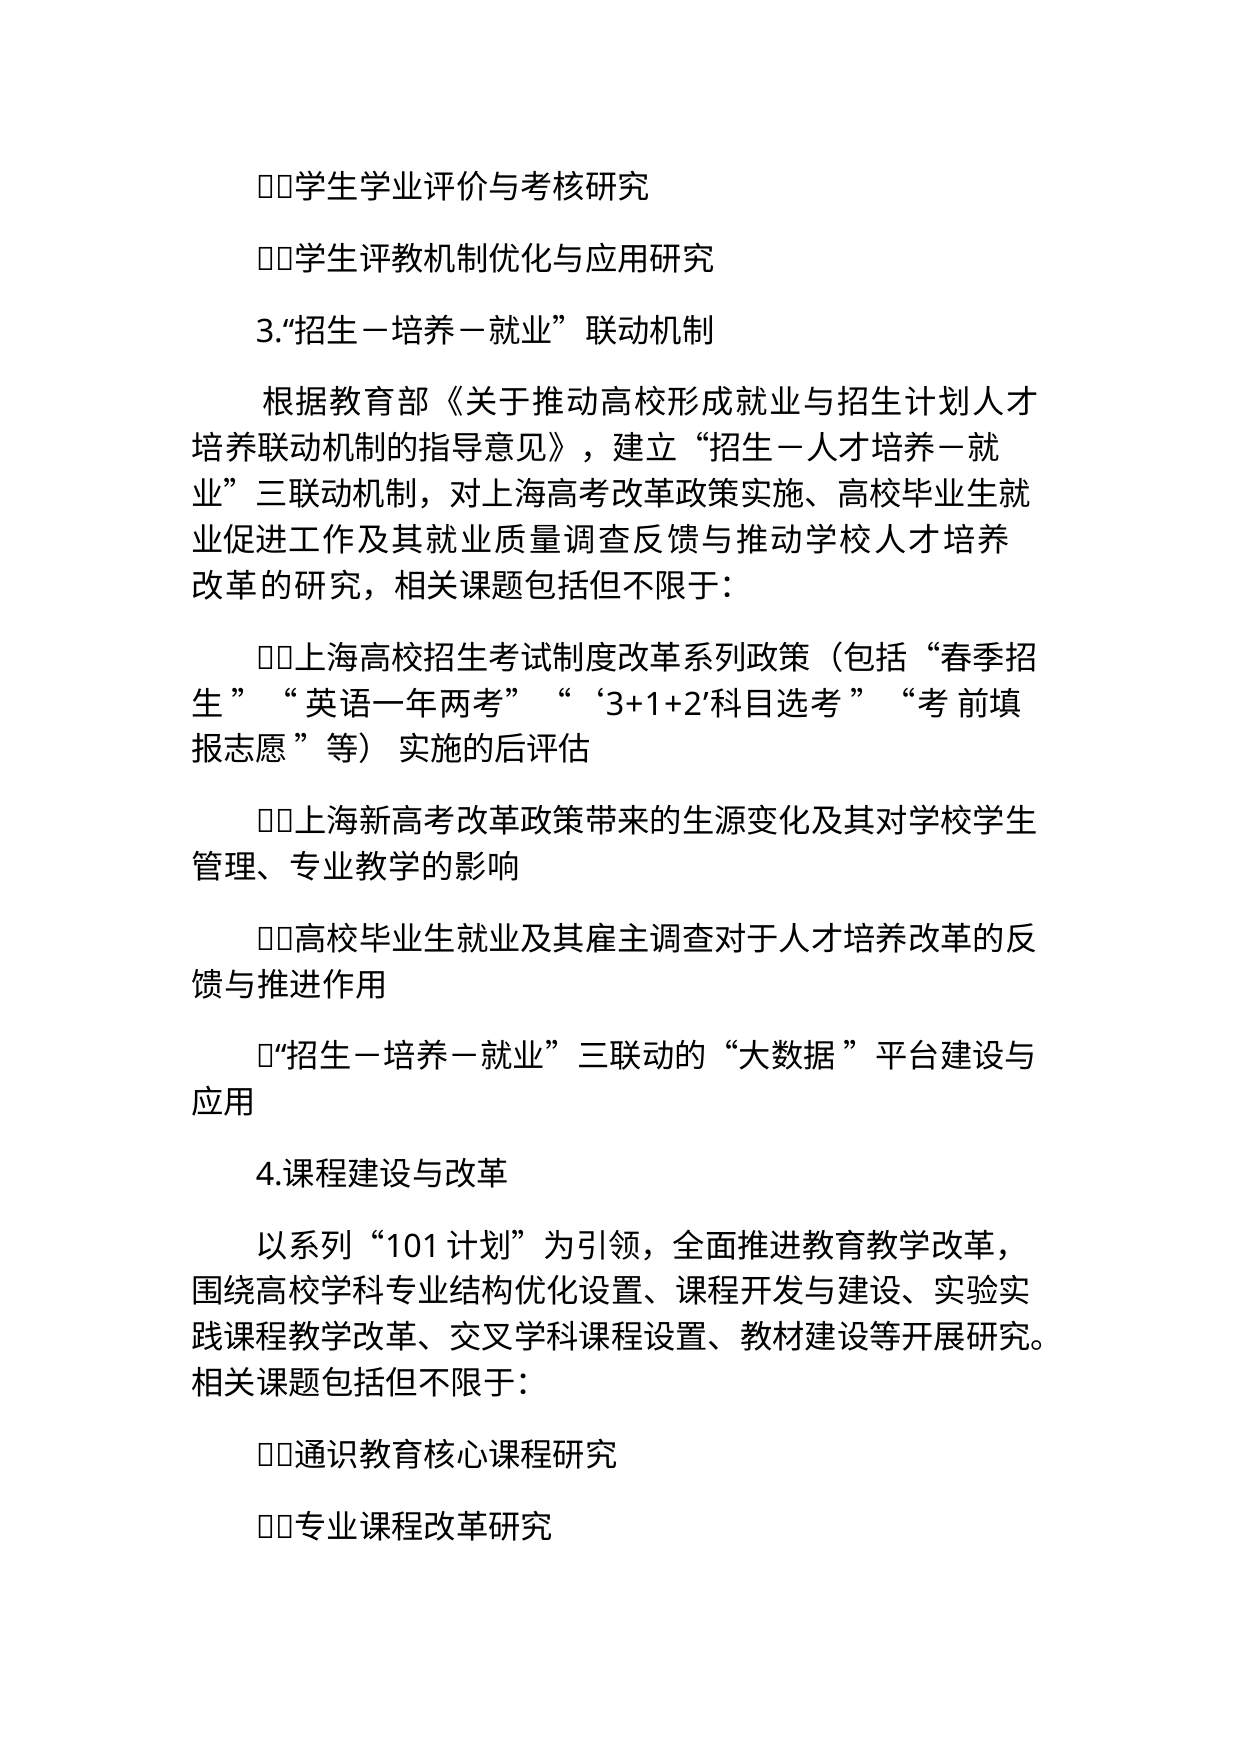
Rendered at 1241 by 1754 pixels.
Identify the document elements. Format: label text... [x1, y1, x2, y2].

text 专业课程改革研究 [191, 1501, 1043, 1547]
text 学生评教机制优化与应用研究 [191, 234, 1043, 279]
text 3.“招生－培养－就业”联动机制 [191, 306, 1043, 351]
text 通识教育核心课程研究 [191, 1430, 1043, 1476]
text 4.课程建设与改革 [191, 1149, 1043, 1194]
text 高校毕业生就业及其雇主调查对于人才培养改革的反 馈与推进作用 [191, 913, 1043, 1005]
text 以系列“101计划”为引领，全面推进教育教学改革，围绕高校学科专业结构优化设置、课程开发与建设、实验实践课程教学改革、交叉学科课程设置、教材建设等开展研究。相关课题包括但不限于： [191, 1220, 1043, 1404]
text 学生学业评价与考核研究 [191, 162, 1043, 208]
text 上海新高考改革政策带来的生源变化及其对学校学生 管理、专业教学的影响 [191, 796, 1043, 887]
text 上海高校招生考试制度改革系列政策（包括“春季招 生 ”“ 英语一年两考”“‘3+1+2’科目选考 ”“考 前填报志愿 ”等） 实施的后评估 [191, 632, 1043, 770]
text “招生－培养－就业”三联动的“大数据 ”平台建设与应用 [191, 1031, 1043, 1123]
text 根据教育部《关于推动高校形成就业与招生计划人才培养联动机制的指导意见》，建立“招生－人才培养－就业”三联动机制，对上海高考改革政策实施、高校毕业生就业促进工作及其就业质量调查反馈与推动学校人才培养改革的研究，相关课题包括但不限于： [191, 377, 1043, 606]
